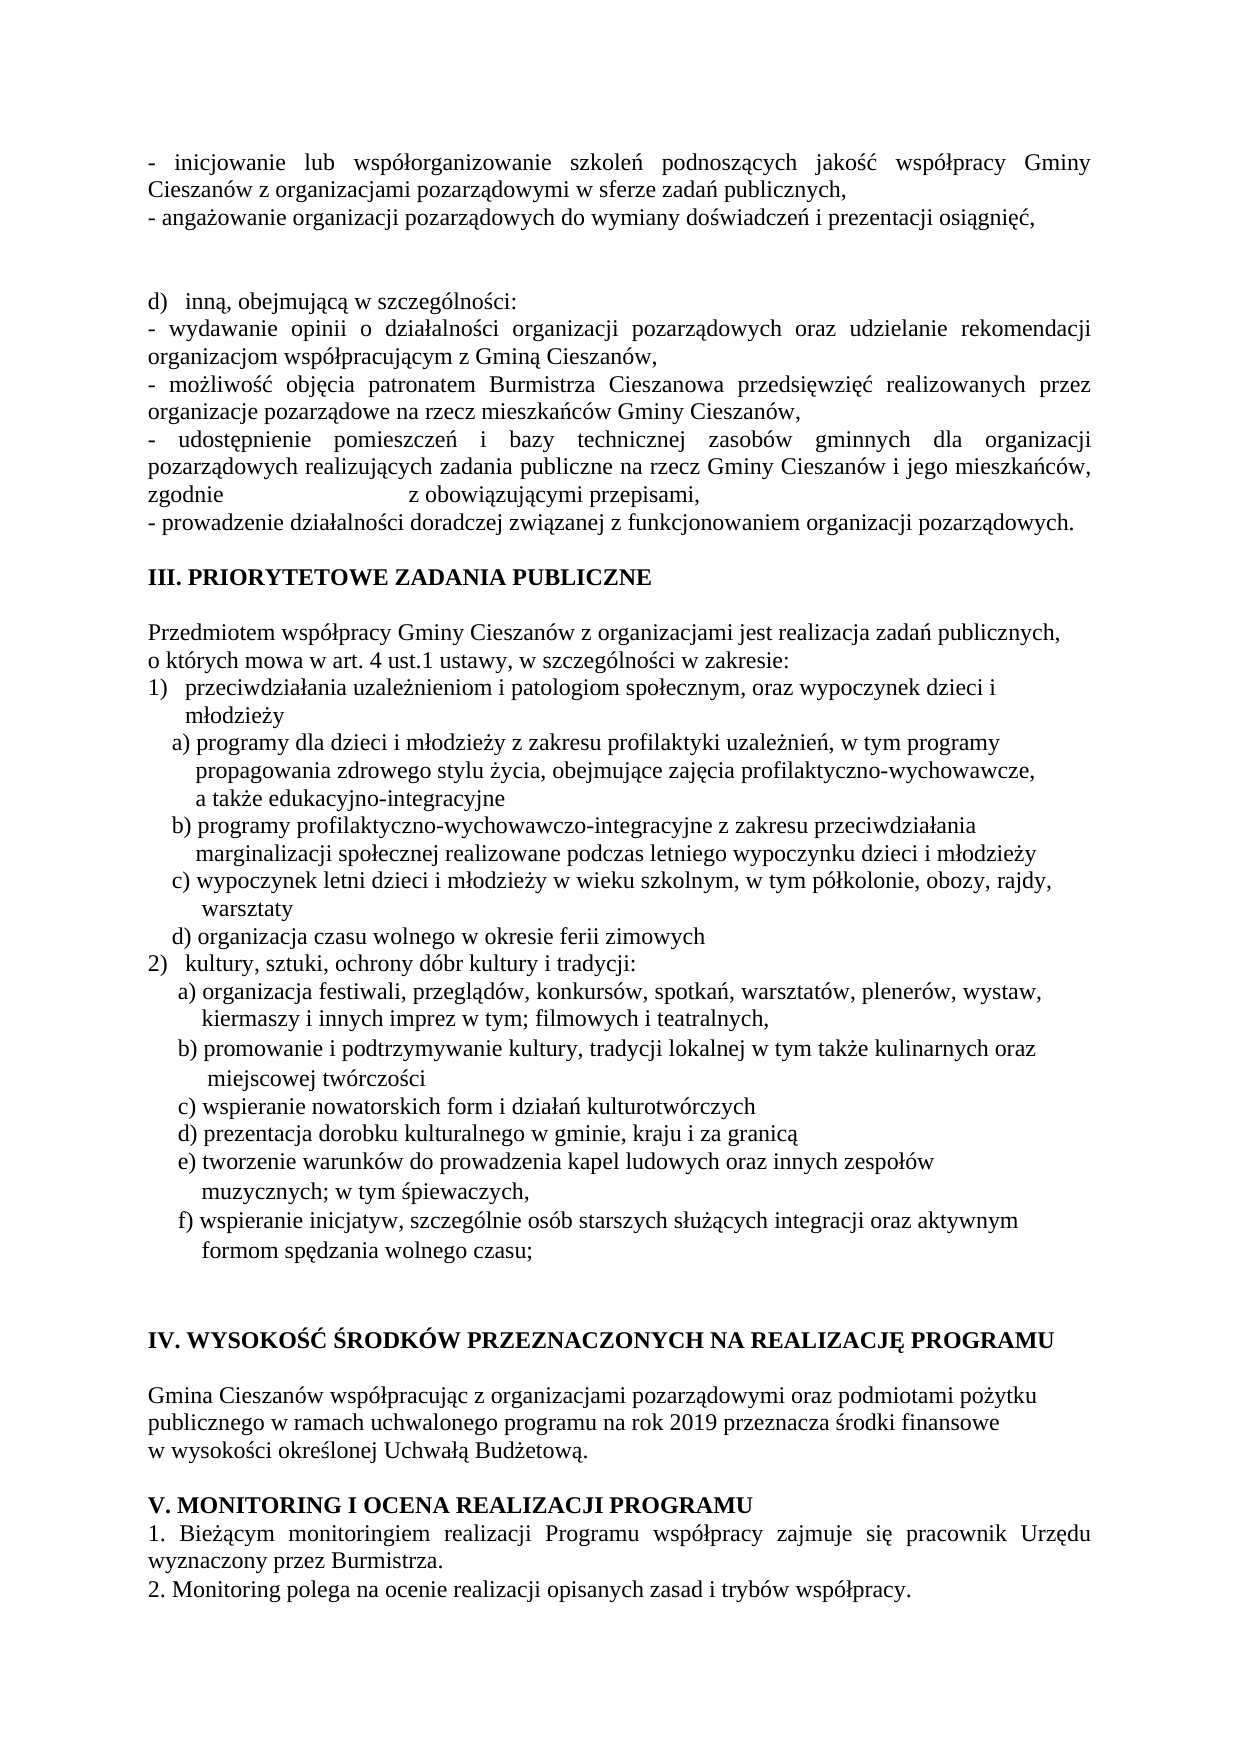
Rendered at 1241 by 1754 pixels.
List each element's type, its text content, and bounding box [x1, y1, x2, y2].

text - udostępnienie pomieszczeń i bazy technicznej zasobów gminnych dla organizacji pozarządowych realizujących zadania publiczne na rzecz Gminy Cieszanów i jego mieszkańców, zgodnie z obowiązującymi przepisami, [148, 425, 1093, 508]
list kultury, sztuki, ochrony dóbr kultury i tradycji: [148, 949, 1093, 977]
list inną, obejmującą w szczególności: [148, 287, 1093, 314]
text miejscowej twórczości [148, 1064, 1093, 1092]
text kiermaszy i innych imprez w tym; filmowych i teatralnych, [148, 1004, 1093, 1032]
text 1. Bieżącym monitoringiem realizacji Programu współpracy zajmuje się pracownik Urzędu wyznaczony przez Burmistrza. [148, 1519, 1093, 1574]
text b) programy profilaktyczno-wychowawczo-integracyjne z zakresu przeciwdziałania [148, 811, 1093, 839]
text e) tworzenie warunków do prowadzenia kapel ludowych oraz innych zespołów [148, 1147, 1093, 1174]
list przeciwdziałania uzależnieniom i patologiom społecznym, oraz wypoczynek dzieci i młodzieży [148, 673, 1093, 728]
text d) prezentacja dorobku kulturalnego w gminie, kraju i za granicą [148, 1119, 1093, 1147]
text - wydawanie opinii o działalności organizacji pozarządowych oraz udzielanie rekomendacji organizacjom współpracującym z Gminą Cieszanów, [148, 314, 1093, 369]
text b) promowanie i podtrzymywanie kultury, tradycji lokalnej w tym także kulinarnych oraz [148, 1034, 1093, 1062]
text - prowadzenie działalności doradczej związanej z funkcjonowaniem organizacji pozarządowych. [148, 508, 1093, 535]
text Gmina Cieszanów współpracując z organizacjami pozarządowymi oraz podmiotami pożytku publicznego w ramach uchwalonego programu na rok 2019 przeznacza środki finansowe w wysokości określonej Uchwałą Budżetową. [148, 1381, 1093, 1464]
text V. MONITORING I OCENA REALIZACJI PROGRAMU [148, 1491, 1093, 1519]
text d) organizacja czasu wolnego w okresie ferii zimowych [148, 922, 1093, 949]
text - możliwość objęcia patronatem Burmistrza Cieszanowa przedsięwzięć realizowanych przez organizacje pozarządowe na rzecz mieszkańców Gminy Cieszanów, [148, 369, 1093, 425]
text warsztaty [148, 894, 1093, 922]
text c) wspieranie nowatorskich form i działań kulturotwórczych [148, 1092, 1093, 1119]
text 2. Monitoring polega na ocenie realizacji opisanych zasad i trybów współpracy. [148, 1576, 1093, 1603]
text marginalizacji społecznej realizowane podczas letniego wypoczynku dzieci i młodzieży [148, 839, 1093, 866]
text a) organizacja festiwali, przeglądów, konkursów, spotkań, warsztatów, plenerów, wystaw, [148, 977, 1093, 1004]
text Przedmiotem współpracy Gminy Cieszanów z organizacjami jest realizacja zadań publicznych, o których mowa w art. 4 ust.1 ustawy, w szczególności w zakresie: [148, 618, 1093, 673]
text c) wypoczynek letni dzieci i młodzieży w wieku szkolnym, w tym półkolonie, obozy, rajdy, [148, 866, 1093, 894]
text f) wspieranie inicjatyw, szczególnie osób starszych służących integracji oraz aktywnym [148, 1206, 1093, 1234]
text formom spędzania wolnego czasu; [148, 1236, 1093, 1264]
text muzycznych; w tym śpiewaczych, [148, 1177, 1093, 1204]
text a) programy dla dzieci i młodzieży z zakresu profilaktyki uzależnień, w tym programy [148, 728, 1093, 756]
text - inicjowanie lub współorganizowanie szkoleń podnoszących jakość współpracy Gminy Cieszanów z organizacjami pozarządowymi w sferze zadań publicznych, [148, 148, 1093, 203]
text IV. WYSOKOŚĆ ŚRODKÓW PRZEZNACZONYCH NA REALIZACJĘ PROGRAMU [148, 1326, 1093, 1353]
text propagowania zdrowego stylu życia, obejmujące zajęcia profilaktyczno-wychowawcze, a także edukacyjno-integracyjne [148, 756, 1093, 811]
text - angażowanie organizacji pozarządowych do wymiany doświadczeń i prezentacji osiągnięć, [148, 203, 1093, 230]
text III. PRIORYTETOWE ZADANIA PUBLICZNE [148, 563, 1093, 590]
